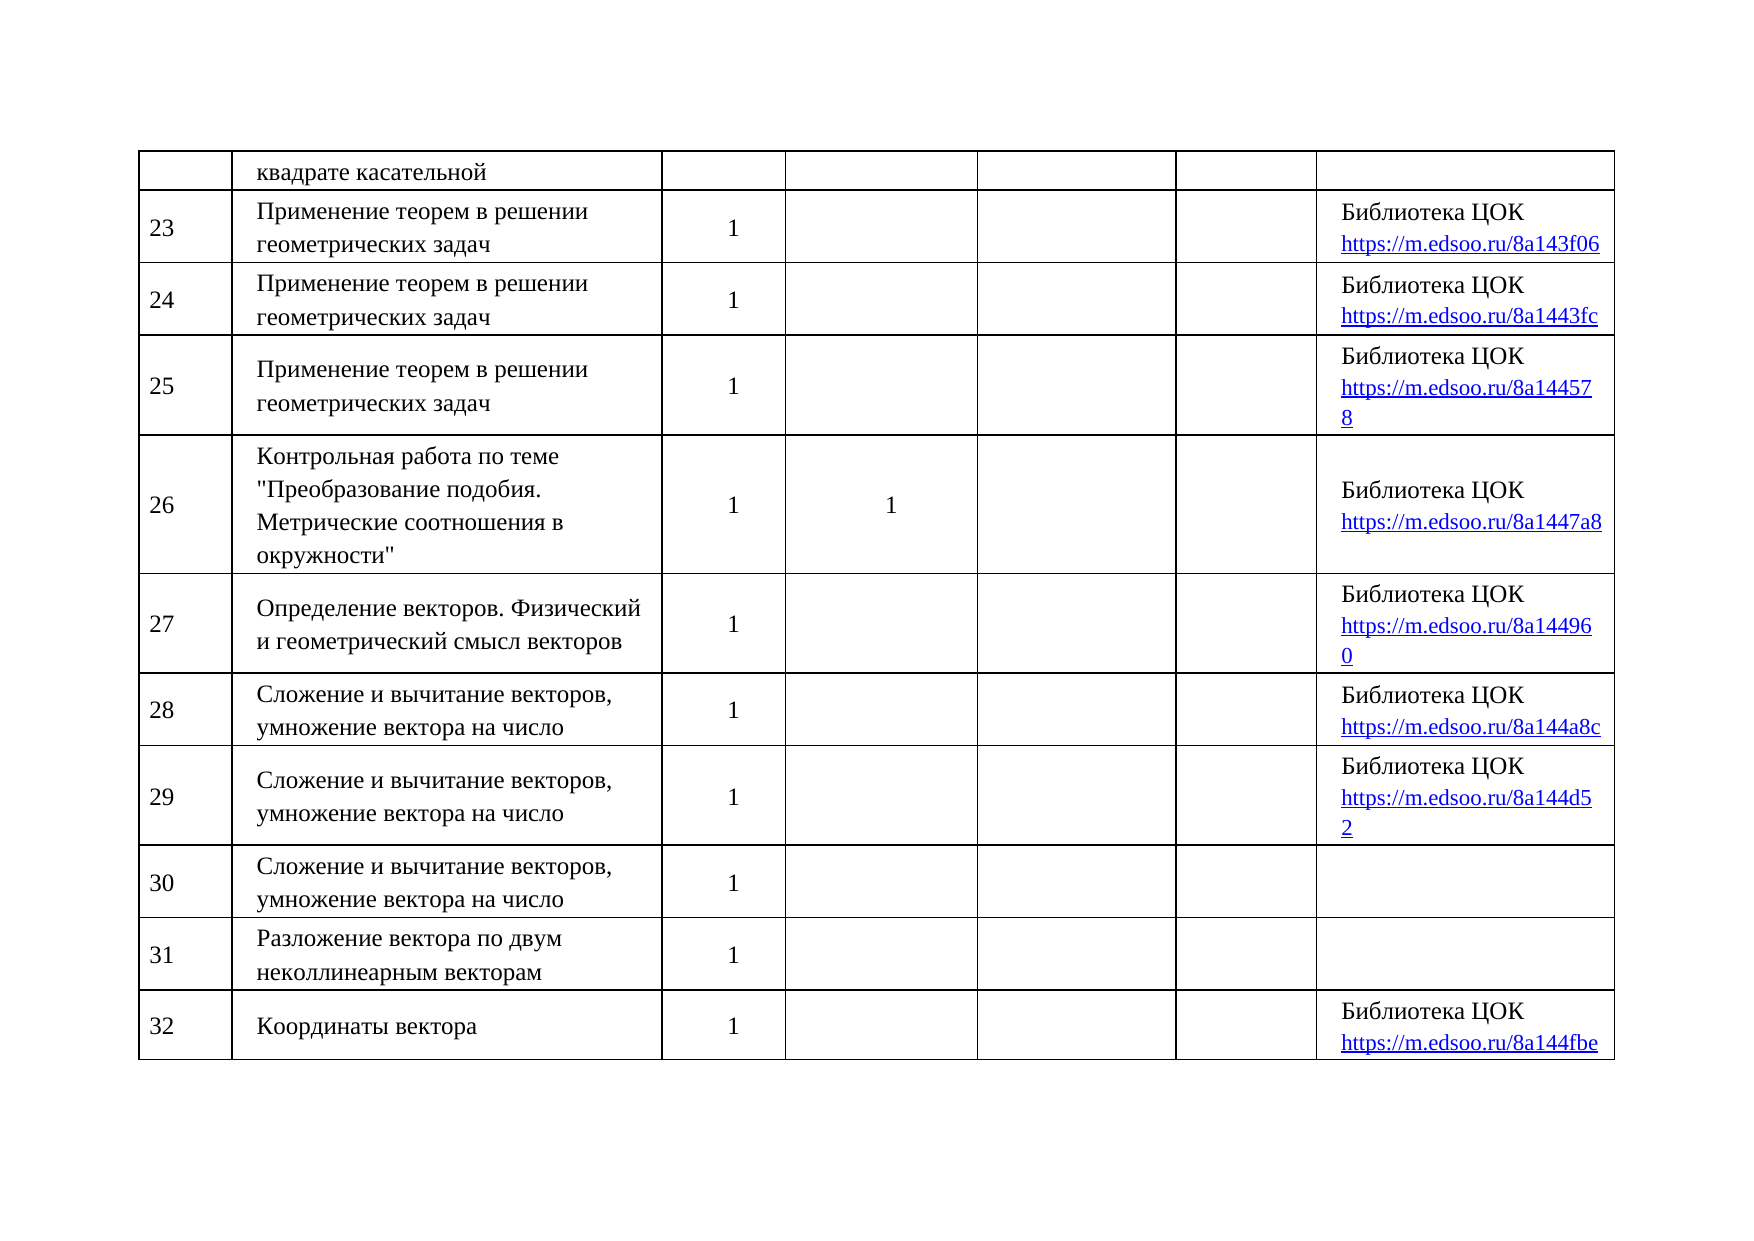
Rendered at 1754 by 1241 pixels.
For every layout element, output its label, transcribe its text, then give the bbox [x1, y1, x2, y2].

table_cell [978, 991, 1175, 1059]
table_cell [1317, 846, 1614, 917]
table_cell [978, 152, 1175, 189]
table_cell 1 [663, 436, 785, 572]
table_cell [786, 574, 977, 672]
table_cell [978, 436, 1175, 572]
table_cell Библиотека ЦОК https://m.edsoo.ru/8a144578 [1317, 336, 1614, 434]
table_cell [978, 263, 1175, 334]
table_cell [786, 152, 977, 189]
table_cell [1177, 336, 1316, 434]
table_cell Сложение и вычитание векторов, умножение вектора на число [233, 746, 661, 844]
table_cell 1 [786, 436, 977, 572]
table_cell Применение теорем в решении геометрических задач [233, 191, 661, 262]
table_cell Библиотека ЦОК https://m.edsoo.ru/8a144a8c [1317, 674, 1614, 744]
table_cell [978, 746, 1175, 844]
table_cell Библиотека ЦОК https://m.edsoo.ru/8a144960 [1317, 574, 1614, 672]
table_cell [786, 918, 977, 989]
table_cell 30 [140, 846, 231, 917]
table_cell [1177, 263, 1316, 334]
table_cell 1 [663, 918, 785, 989]
table_cell [1177, 574, 1316, 672]
table_cell [978, 191, 1175, 262]
table_cell 23 [140, 191, 231, 262]
table_cell [978, 336, 1175, 434]
table_cell Библиотека ЦОК https://m.edsoo.ru/8a1447a8 [1317, 436, 1614, 572]
table_cell [978, 674, 1175, 744]
table_cell [1177, 846, 1316, 917]
table_cell Библиотека ЦОК https://m.edsoo.ru/8a144d52 [1317, 746, 1614, 844]
table_cell 24 [140, 263, 231, 334]
table_cell [786, 991, 977, 1059]
table_cell 1 [663, 336, 785, 434]
table_cell Применение теорем в решении геометрических задач [233, 336, 661, 434]
table_cell Применение теорем в решении геометрических задач [233, 263, 661, 334]
table_cell [1177, 991, 1316, 1059]
table_cell 27 [140, 574, 231, 672]
table_cell 1 [663, 846, 785, 917]
table_cell [1317, 918, 1614, 989]
table_cell [786, 191, 977, 262]
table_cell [233, 152, 661, 189]
table_cell 25 [140, 336, 231, 434]
table_cell [786, 746, 977, 844]
table_cell Разложение вектора по двум неколлинеарным векторам [233, 918, 661, 989]
table_cell 31 [140, 918, 231, 989]
table_cell Сложение и вычитание векторов, умножение вектора на число [233, 846, 661, 917]
table_cell Определение векторов. Физический и геометрический смысл векторов [233, 574, 661, 672]
table_cell [978, 918, 1175, 989]
table_cell Контрольная работа по теме "Преобразование подобия. Метрические соотношения в окружности" [233, 436, 661, 572]
table_cell [1177, 746, 1316, 844]
table_cell [786, 336, 977, 434]
table_cell 26 [140, 436, 231, 572]
table_cell 29 [140, 746, 231, 844]
table_cell 22 [140, 152, 231, 189]
table_cell [1177, 191, 1316, 262]
table_cell 1 [663, 263, 785, 334]
table_cell 32 [140, 991, 231, 1059]
table_cell 1 [663, 746, 785, 844]
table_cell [1317, 152, 1614, 189]
table_cell [1177, 436, 1316, 572]
table_cell 1 [663, 991, 785, 1059]
table_cell [786, 846, 977, 917]
table_cell Библиотека ЦОК https://m.edsoo.ru/8a143f06 [1317, 191, 1614, 262]
table_cell [978, 574, 1175, 672]
table_cell Библиотека ЦОК https://m.edsoo.ru/8a144fbe [1317, 991, 1614, 1059]
table_cell [786, 263, 977, 334]
table_cell Сложение и вычитание векторов, умножение вектора на число [233, 674, 661, 744]
table_cell [978, 846, 1175, 917]
table_cell 1 [663, 152, 785, 189]
table_cell Координаты вектора [233, 991, 661, 1059]
table_cell 28 [140, 674, 231, 744]
table_cell [1177, 674, 1316, 744]
table_cell 1 [663, 574, 785, 672]
table_cell [1177, 152, 1316, 189]
table_cell [1177, 918, 1316, 989]
table_cell Библиотека ЦОК https://m.edsoo.ru/8a1443fc [1317, 263, 1614, 334]
table_cell 1 [663, 674, 785, 744]
table_cell [786, 674, 977, 744]
table_cell 1 [663, 191, 785, 262]
